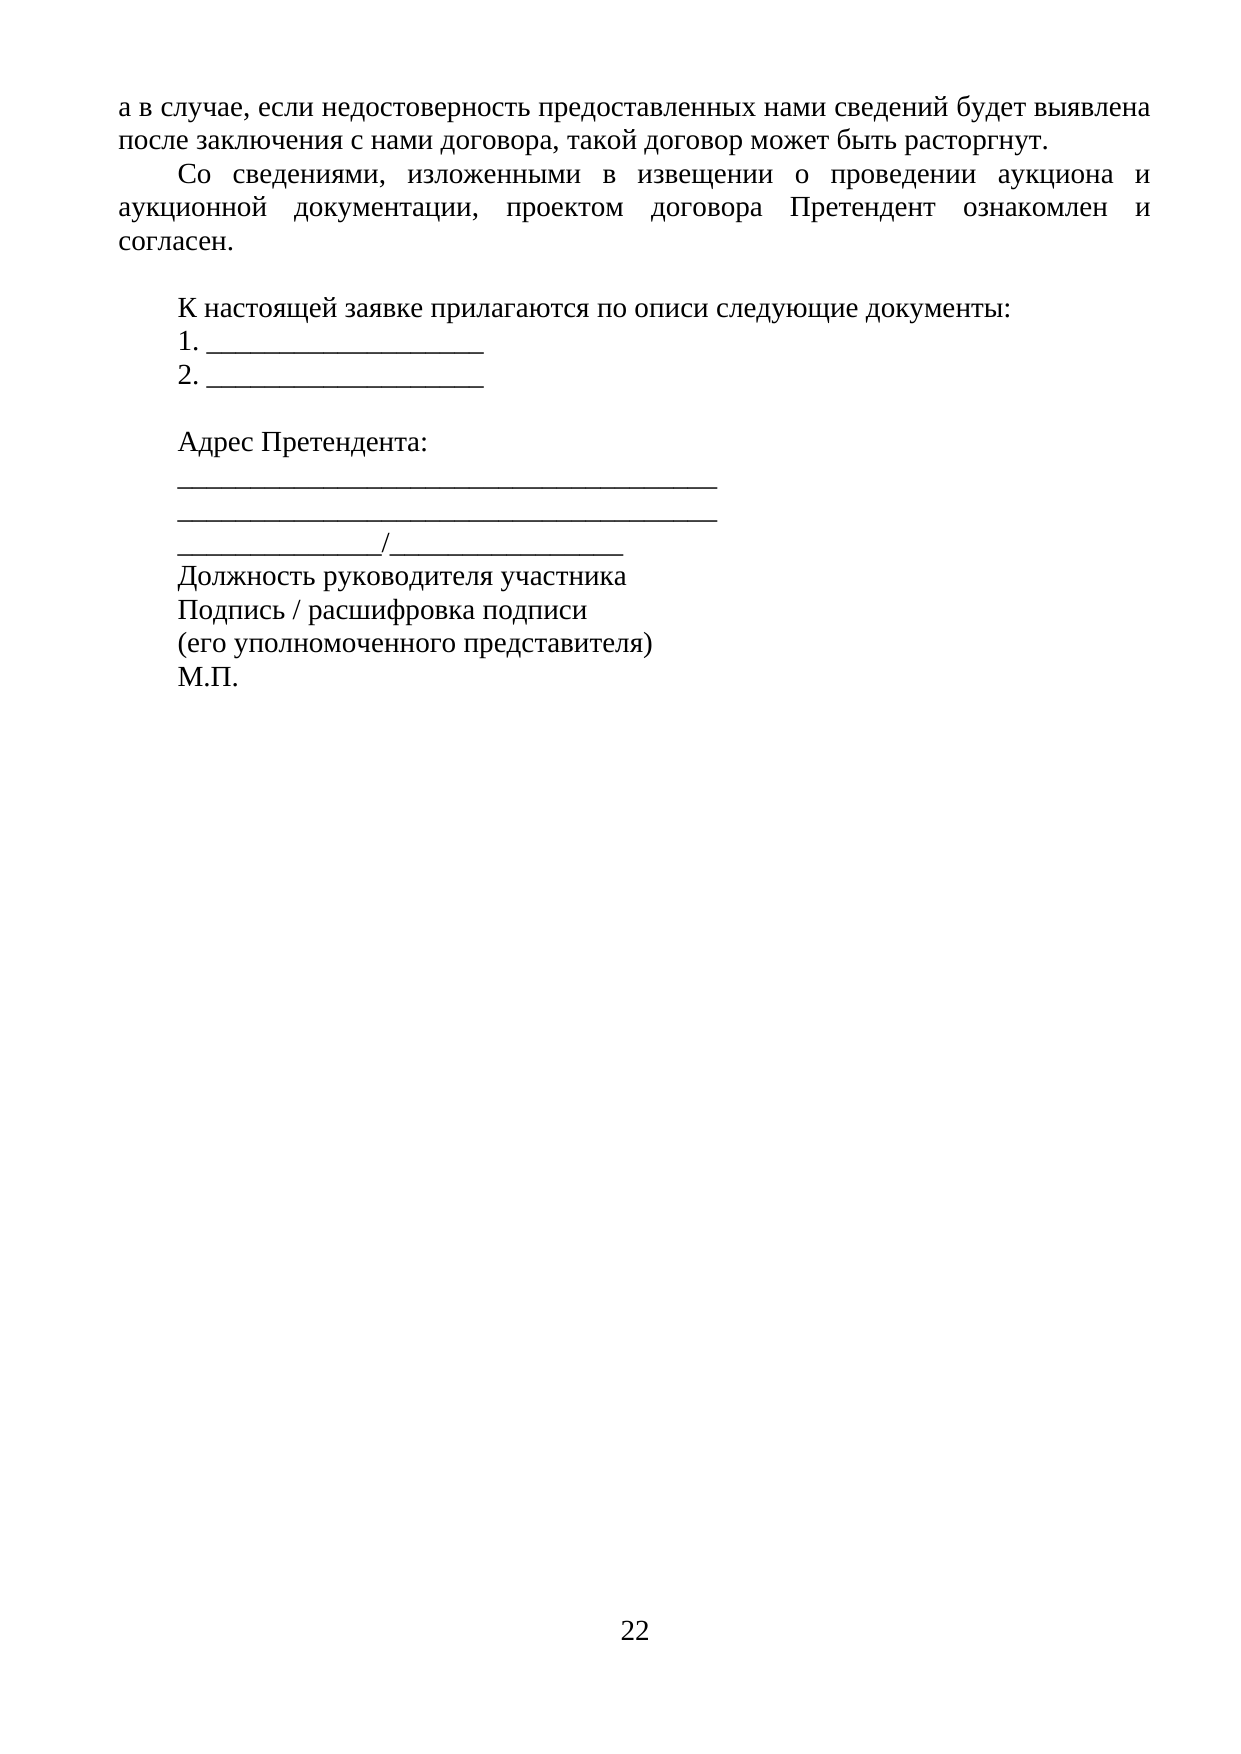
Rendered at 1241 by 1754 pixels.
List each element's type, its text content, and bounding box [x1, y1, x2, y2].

text ______________/________________ [118, 525, 1152, 558]
text Адрес Претендента: [118, 424, 1152, 458]
text М.П. [118, 659, 1152, 692]
text _____________________________________ [118, 458, 1152, 491]
text Со сведениями, изложенными в извещении о проведении аукциона и аукционной документации, проектом договора Претендент ознакомлен и согласен. [118, 156, 1152, 256]
text Должность руководителя участника [118, 558, 1152, 592]
text 2. ___________________ [118, 357, 1152, 391]
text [118, 89, 1152, 156]
text 1. ___________________ [118, 323, 1152, 357]
text Подпись / расшифровка подписи [118, 592, 1152, 625]
text _____________________________________ [118, 491, 1152, 525]
text К настоящей заявке прилагаются по описи следующие документы: [118, 290, 1152, 323]
text (его уполномоченного представителя) [118, 625, 1152, 659]
